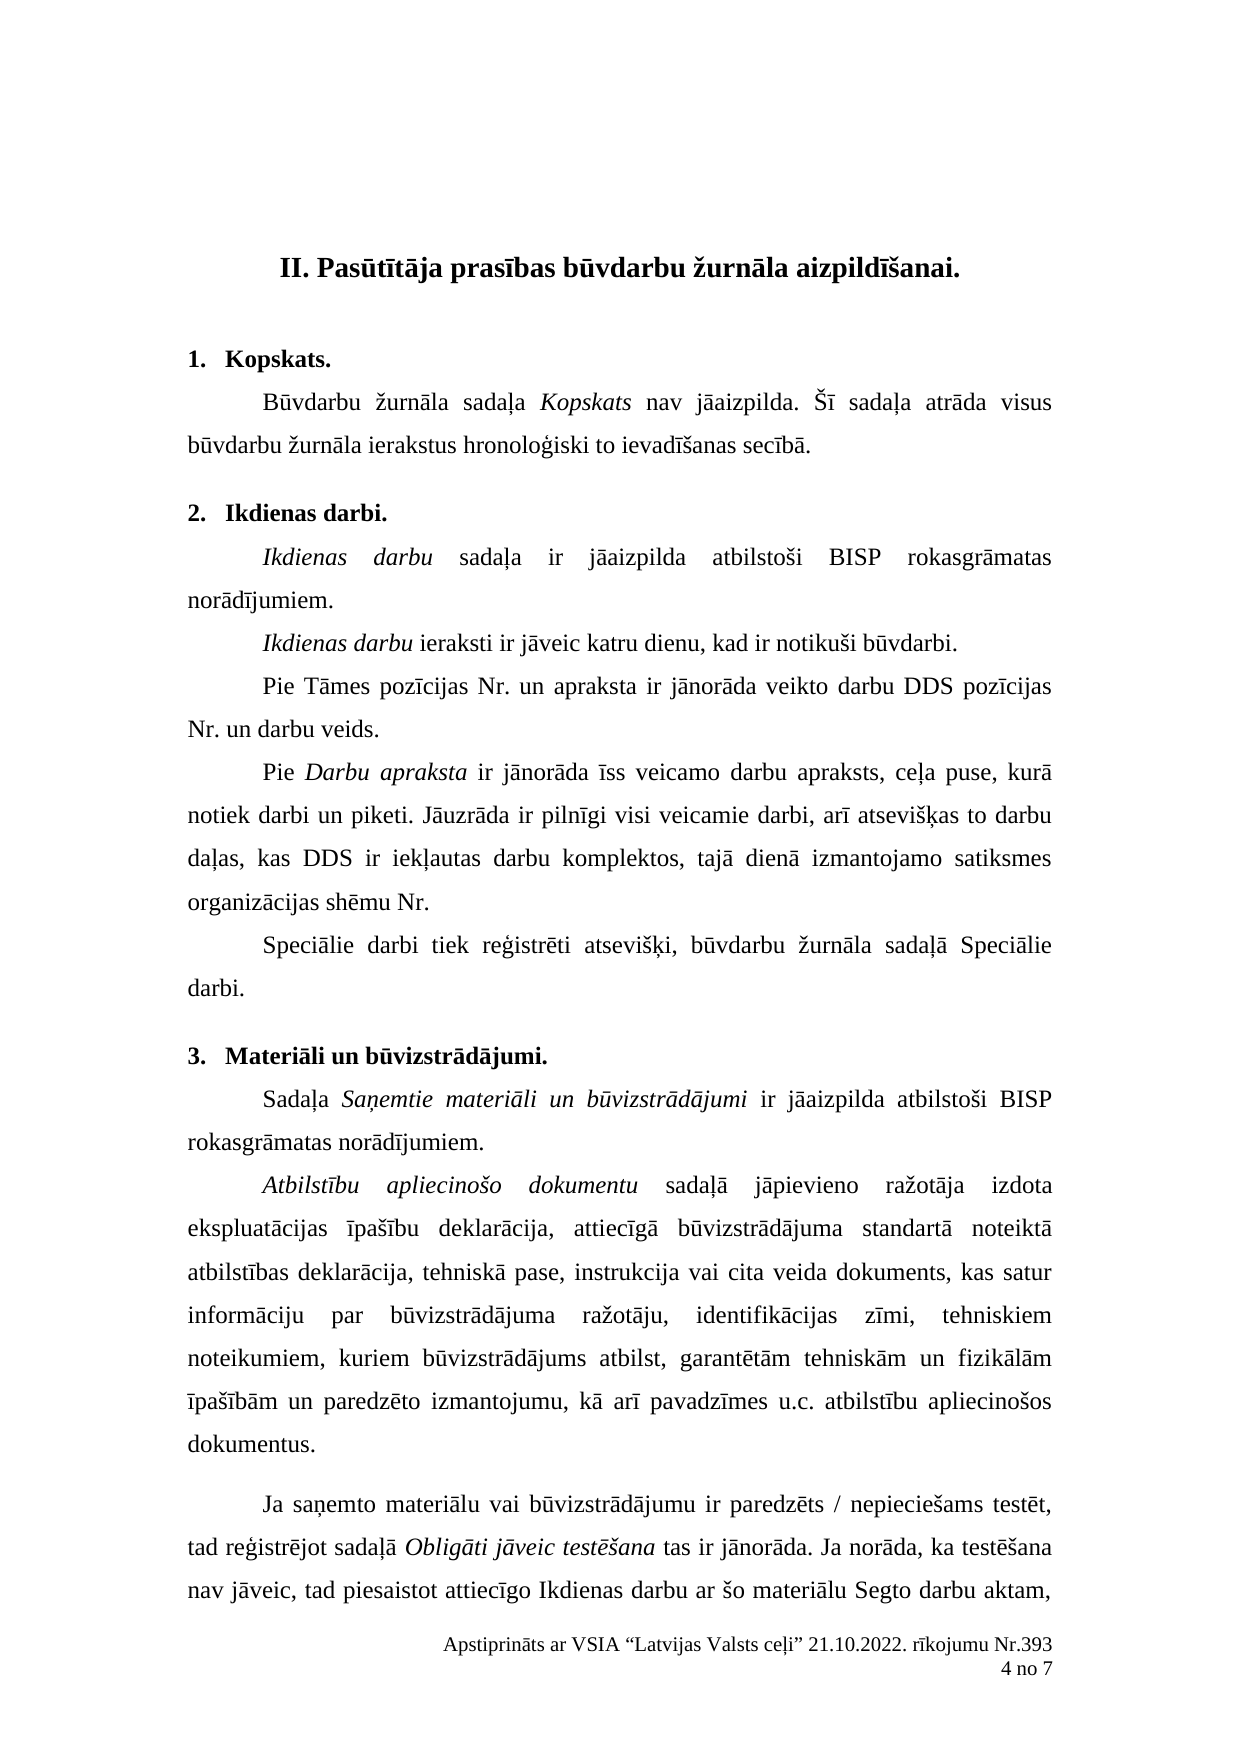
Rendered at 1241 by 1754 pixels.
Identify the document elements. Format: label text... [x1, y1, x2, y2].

list Ikdienas darbi. [187, 498, 1053, 527]
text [187, 1489, 1053, 1604]
text Atbilstību apliecinošo dokumentu sadaļā jāpievieno ražotāja izdota ekspluatācijas īpašību deklarācija, attiecīgā būvizstrādājuma standartā noteiktā atbilstības deklarācija, tehniskā pase, instrukcija vai cita veida dokuments, kas satur informāciju par būvizstrādājuma ražotāju, identifikācijas zīmi, tehniskiem noteikumiem, kuriem būvizstrādājums atbilst, garantētām tehniskām un fizikālām īpašībām un paredzēto izmantojumu, kā arī pavadzīmes u.c. atbilstību apliecinošos dokumentus. [187, 1170, 1053, 1458]
list Kopskats. [187, 344, 1053, 373]
list Pie Darbu apraksta ir jānorāda īss veicamo darbu apraksts, ceļa puse, kurā notiek darbi un piketi. Jāuzrāda ir pilnīgi visi veicamie darbi, arī atsevišķas to darbu daļas, kas DDS ir iekļautas darbu komplektos, tajā dienā izmantojamo satiksmes organizācijas shēmu Nr. [187, 757, 1053, 915]
text Ikdienas darbu sadaļa ir jāaizpilda atbilstoši BISP rokasgrāmatas norādījumiem. [187, 542, 1053, 613]
list Būvdarbu žurnāla sadaļa Kopskats nav jāaizpilda. Šī sadaļa atrāda visus būvdarbu žurnāla ierakstus hronoloģiski to ievadīšanas secībā. [187, 387, 1053, 459]
list Materiāli un būvizstrādājumi. [187, 1041, 1053, 1070]
list Pie Tāmes pozīcijas Nr. un apraksta ir jānorāda veikto darbu DDS pozīcijas Nr. un darbu veids. [187, 671, 1053, 743]
list Speciālie darbi tiek reģistrēti atsevišķi, būvdarbu žurnāla sadaļā Speciālie darbi. [187, 930, 1053, 1002]
list Sadaļa Saņemtie materiāli un būvizstrādājumi ir jāaizpilda atbilstoši BISP rokasgrāmatas norādījumiem. [187, 1084, 1053, 1156]
text II. Pasūtītāja prasības būvdarbu žurnāla aizpildīšanai. [187, 251, 1053, 284]
list Ikdienas darbu ieraksti ir jāveic katru dienu, kad ir notikuši būvdarbi. [187, 628, 1053, 657]
